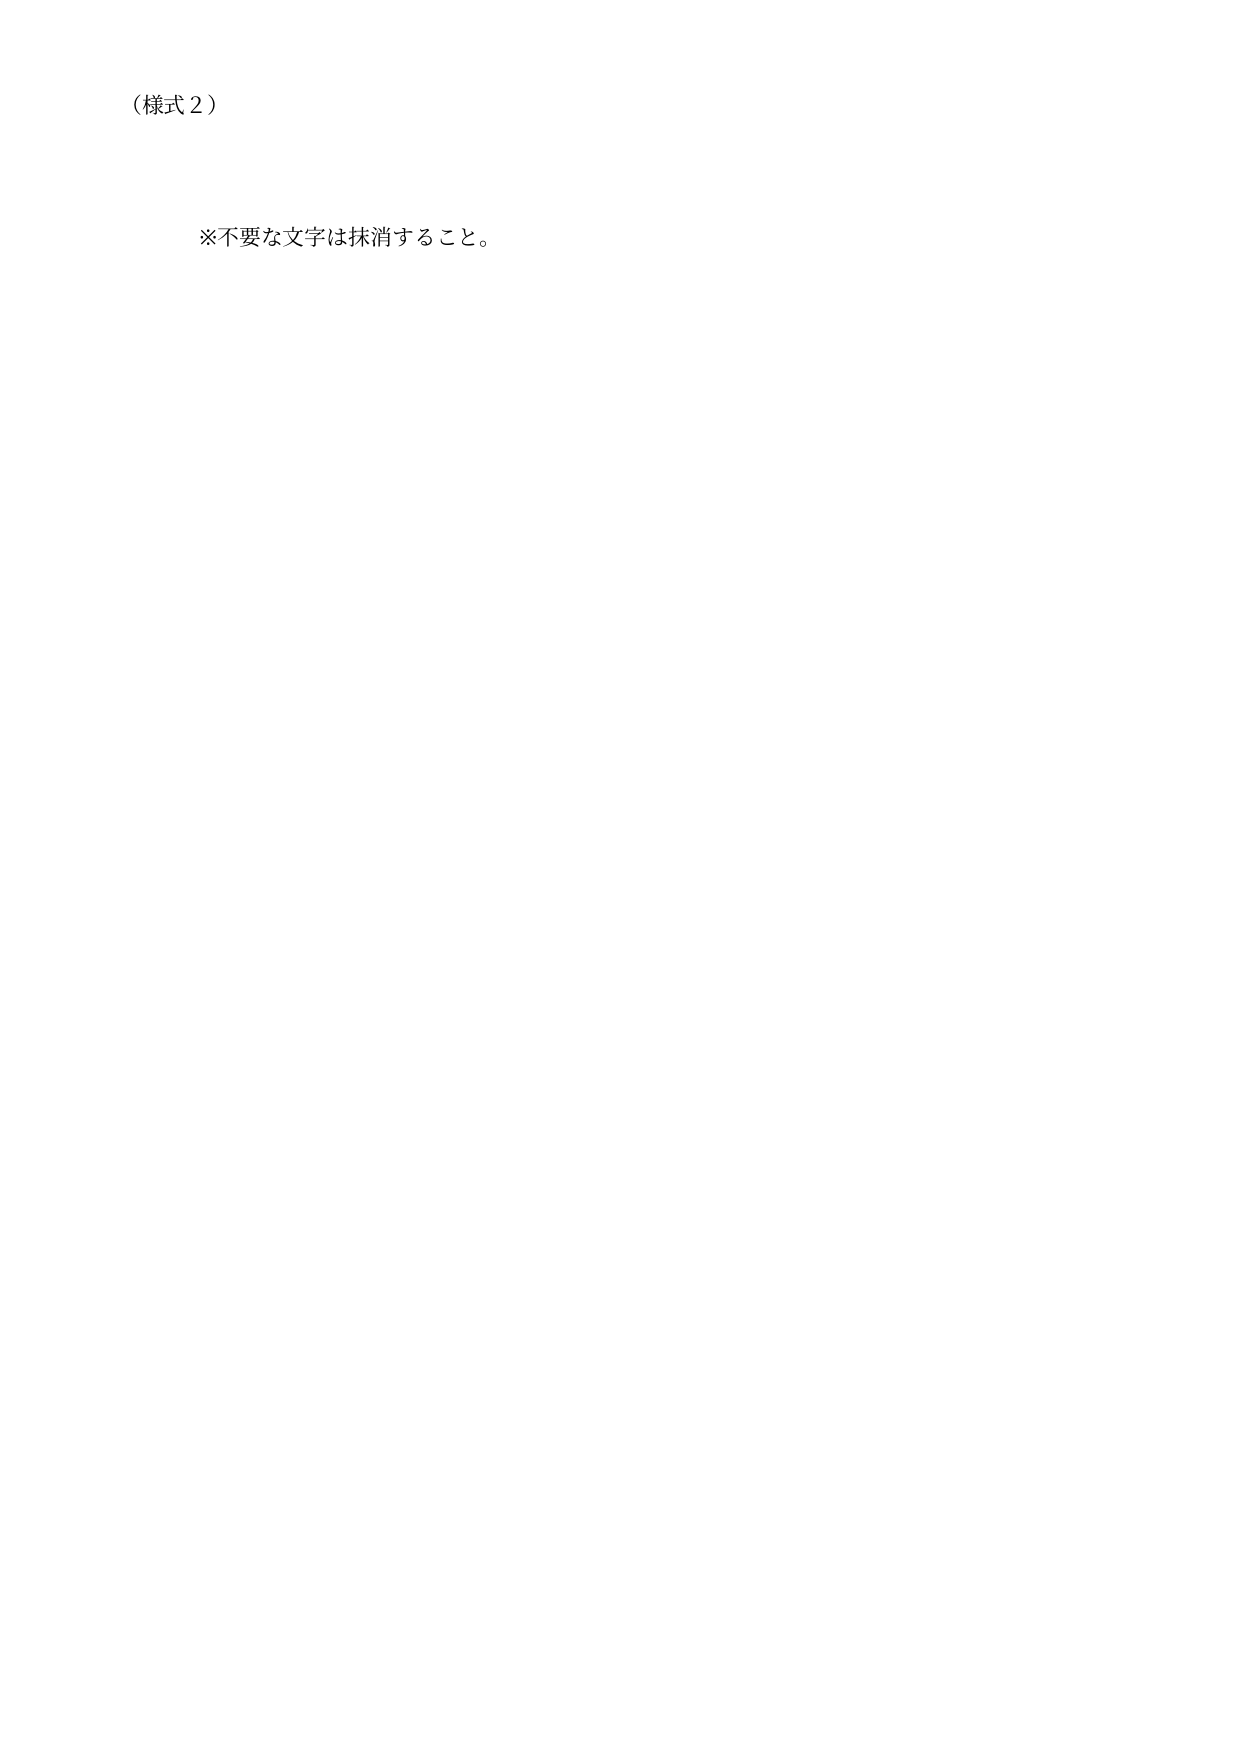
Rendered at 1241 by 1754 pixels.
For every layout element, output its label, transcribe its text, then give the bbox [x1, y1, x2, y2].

text ※不要な文字は抹消すること。 [177, 217, 1063, 254]
